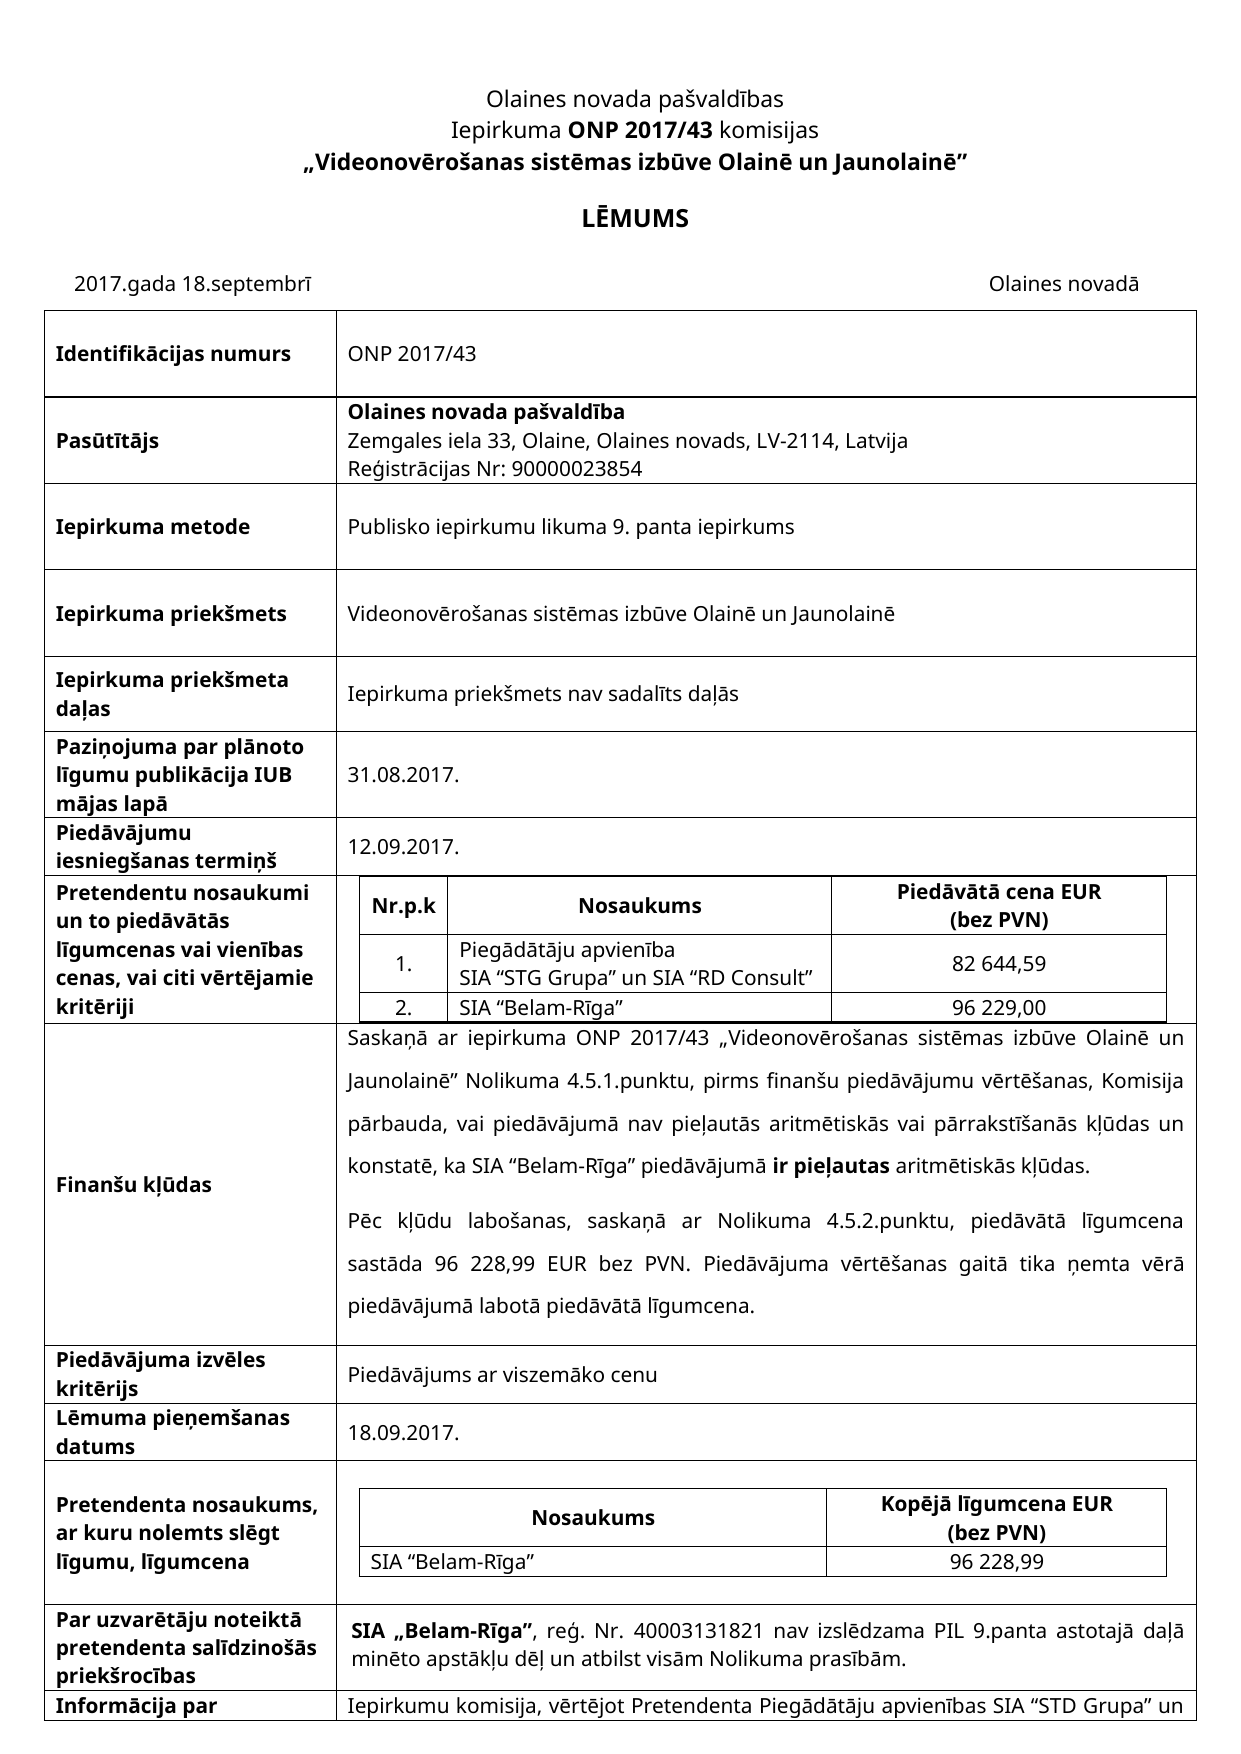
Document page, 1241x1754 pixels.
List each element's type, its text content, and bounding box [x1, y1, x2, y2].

table_cell Pretendentu nosaukumi un to piedāvātās līgumcenas vai vienības cenas, vai citi vērtējamie kritēriji [45, 876, 336, 1022]
table_cell Piedāvājums ar viszemāko cenu [337, 1346, 1196, 1402]
table_cell 31.08.2017. [337, 732, 1196, 817]
text 2017.gada 18.septembrī Olaines novadā [74, 269, 1181, 298]
table_cell Iepirkuma priekšmets nav sadalīts daļās [337, 657, 1196, 731]
table_cell [360, 935, 447, 992]
table_cell Pasūtītājs [45, 398, 336, 483]
table_cell [448, 877, 831, 934]
table_cell Iepirkuma priekšmets [45, 570, 336, 656]
table_cell [337, 876, 359, 1022]
table_cell [360, 877, 447, 934]
table_cell Iepirkuma metode [45, 484, 336, 569]
table_cell Piedāvājumu iesniegšanas termiņš [45, 818, 336, 875]
table_cell Piedāvājuma izvēles kritērijs [45, 1346, 336, 1402]
text Iepirkuma ONP 2017/43 komisijas [89, 114, 1181, 146]
table_cell [448, 935, 831, 992]
text Olaines novada pašvaldības [89, 83, 1181, 114]
table_cell Pretendenta nosaukums, ar kuru nolemts slēgt līgumu, līgumcena [45, 1461, 336, 1604]
table_cell [832, 877, 1166, 934]
table_header Identifikācijas numurs [45, 311, 336, 396]
table_cell Iepirkuma priekšmeta daļas [45, 657, 336, 731]
table_cell Saskaņā ar iepirkuma ONP 2017/43 „Videonovērošanas sistēmas izbūve Olainē un Jaunolainē” Nolikuma 4.5.1.punktu, pirms finanšu piedāvājumu vērtēšanas, Komisija pārbauda, vai piedāvājumā nav pieļautās aritmētiskās vai pārrakstīšanās kļūdas un konstatē, ka SIA “Belam-Rīga” piedāvājumā ir pieļautas aritmētiskās kļūdas. Pēc kļūdu labošanas, saskaņā ar Nolikuma 4.5.2.punktu, piedāvātā līgumcena sastāda 96 228,99 EUR bez PVN. Piedāvājuma vērtēšanas gaitā tika ņemta vērā piedāvājumā labotā piedāvātā līgumcena. [337, 1024, 1196, 1344]
table_cell 12.09.2017. [337, 818, 1196, 875]
text LĒMUMS [89, 201, 1181, 235]
text „Videonovērošanas sistēmas izbūve Olainē un Jaunolainē” [89, 146, 1181, 177]
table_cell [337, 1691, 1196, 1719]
table_header ONP 2017/43 [337, 311, 1196, 396]
table_cell [448, 993, 831, 1021]
table_cell Publisko iepirkumu likuma 9. panta iepirkums [337, 484, 1196, 569]
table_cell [45, 1691, 336, 1719]
table_cell [337, 1461, 1196, 1604]
table_cell [1167, 876, 1196, 1022]
table_cell Videonovērošanas sistēmas izbūve Olainē un Jaunolainē [337, 570, 1196, 656]
table_cell [832, 935, 1166, 992]
table_cell Par uzvarētāju noteiktā pretendenta salīdzinošās priekšrocības [45, 1605, 336, 1690]
table_cell Finanšu kļūdas [45, 1024, 336, 1344]
table_cell Paziņojuma par plānoto līgumu publikācija IUB mājas lapā [45, 732, 336, 817]
table_cell Olaines novada pašvaldība Zemgales iela 33, Olaine, Olaines novads, LV-2114, Latvija Reģistrācijas Nr: 90000023854 [337, 398, 1196, 483]
table_cell 18.09.2017. [337, 1404, 1196, 1460]
table_cell SIA „Belam-Rīga”, reģ. Nr. 40003131821 nav izslēdzama PIL 9.panta astotajā daļā minēto apstākļu dēļ un atbilst visām Nolikuma prasībām. [337, 1605, 1196, 1690]
table_cell Lēmuma pieņemšanas datums [45, 1404, 336, 1460]
table_cell [360, 993, 447, 1021]
table_cell [832, 993, 1166, 1021]
